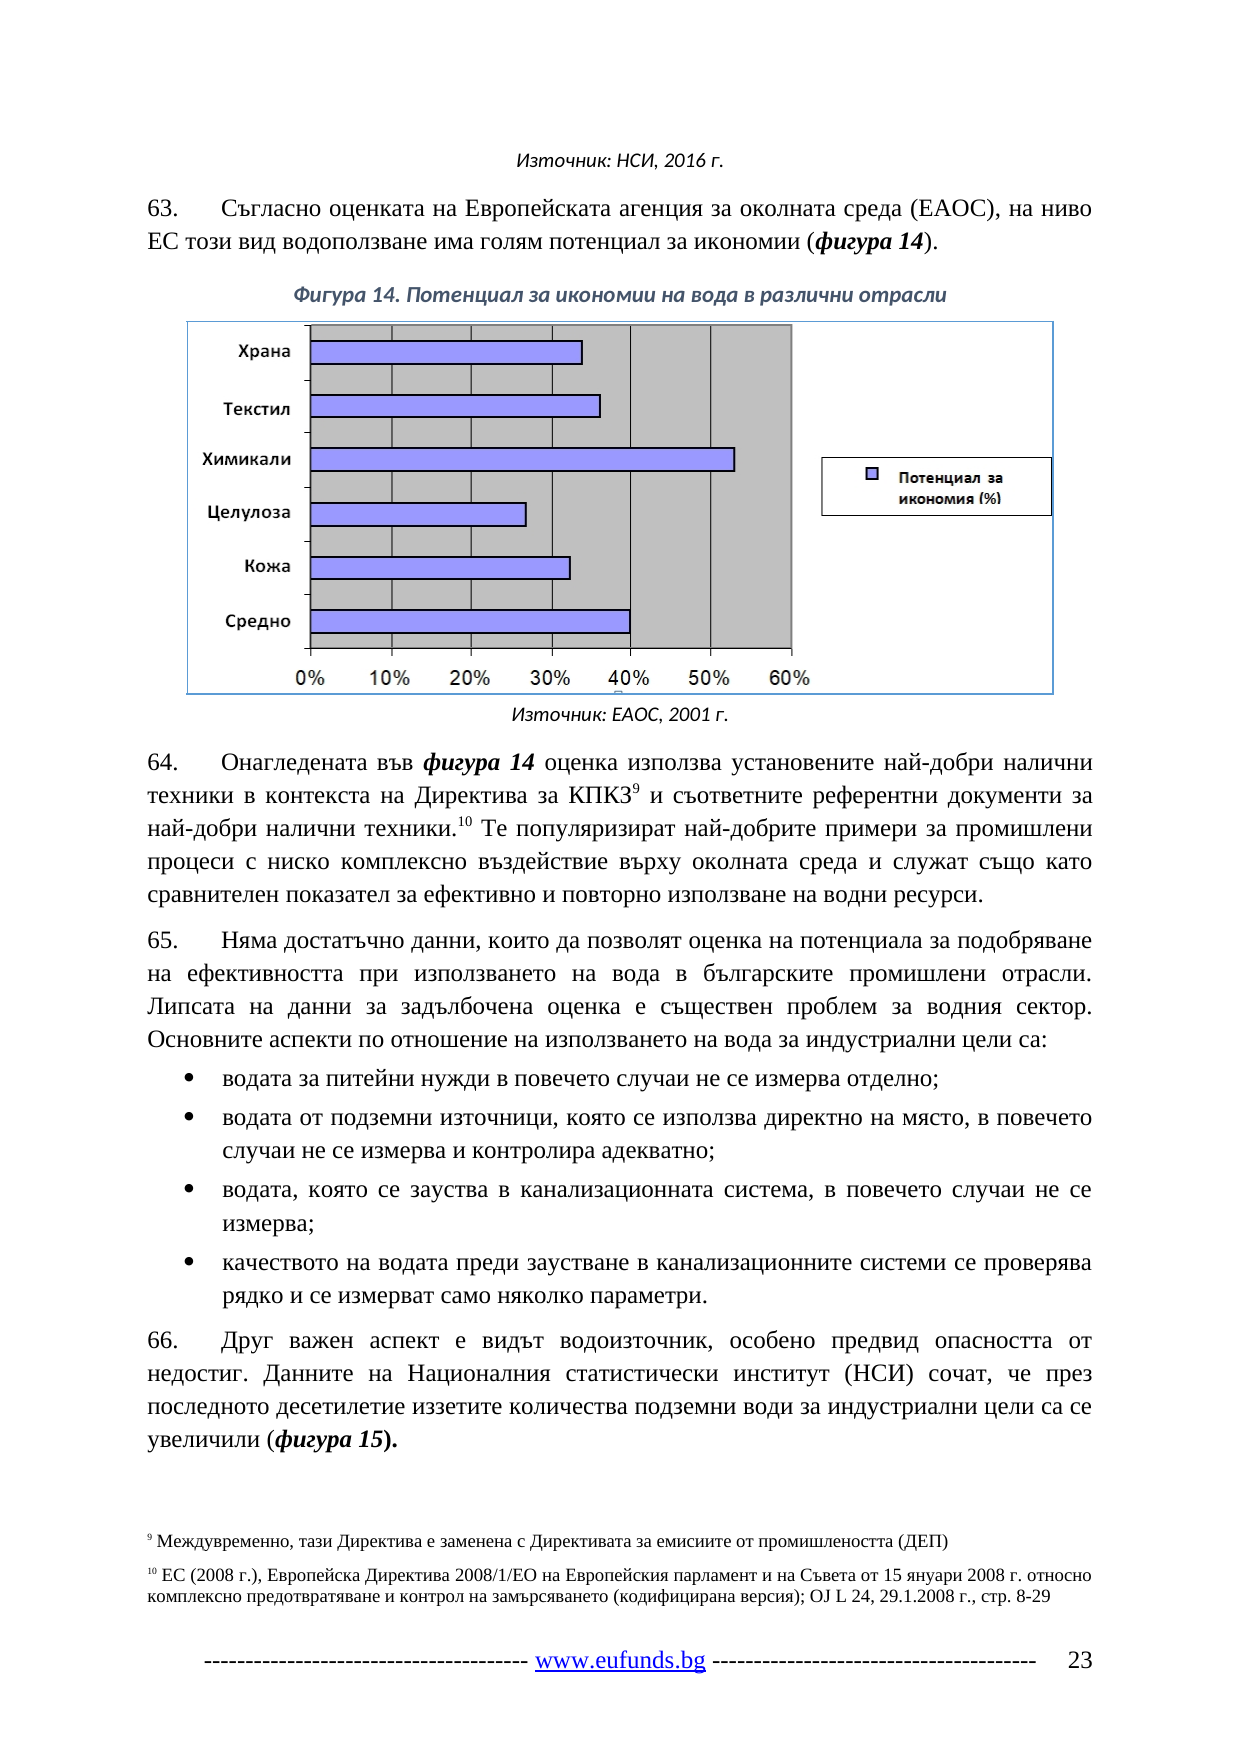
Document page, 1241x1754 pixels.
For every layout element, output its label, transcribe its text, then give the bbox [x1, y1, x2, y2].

list водата от подземни източници, която се използва директно на място, в повечето случаи не се измерва и контролира адекватно; [184, 1102, 1093, 1164]
text Онагледената във фигура 14 оценка използва установените най-добри налични техники в контекста на Директива за КПКЗ и съответните референтни документи за най-добри налични техники. Те популяризират най-добрите примери за промишлени процеси с ниско комплексно въздействие върху околната среда и служат също като сравнителен показател за ефективно и повторно използване на водни ресурси. [147, 747, 1093, 908]
picture [188, 322, 1052, 693]
list водата, която се зауства в канализационната система, в повечето случаи не се измерва; [184, 1174, 1093, 1236]
text Съгласно оценката на Европейската агенция за околната среда (ЕАОС), на ниво ЕС този вид водоползване има голям потенциал за икономии (фигура 14). [147, 193, 1093, 255]
text Източник: ЕАОС, 2001 г. [147, 701, 1093, 726]
list водата за питейни нужди в повечето случаи не се измерва отделно; [184, 1063, 1093, 1092]
list качеството на водата преди заустване в канализационните системи се проверява рядко и се измерват само няколко параметри. [184, 1247, 1093, 1309]
text Източник: НСИ, 2016 г. [147, 147, 1093, 172]
text Няма достатъчно данни, които да позволят оценка на потенциала за подобряване на ефективността при използването на вода в българските промишлени отрасли. Липсата на данни за задълбочена оценка е съществен проблем за водния сектор. Основните аспекти по отношение на използването на вода за индустриални цели са: [147, 925, 1093, 1052]
text Друг важен аспект е видът водоизточник, особено предвид опасността от недостиг. Данните на Националния статистически институт (НСИ) сочат, че през последното десетилетие иззетите количества подземни води за индустриални цели са се увеличили (фигура 15). [147, 1325, 1093, 1453]
